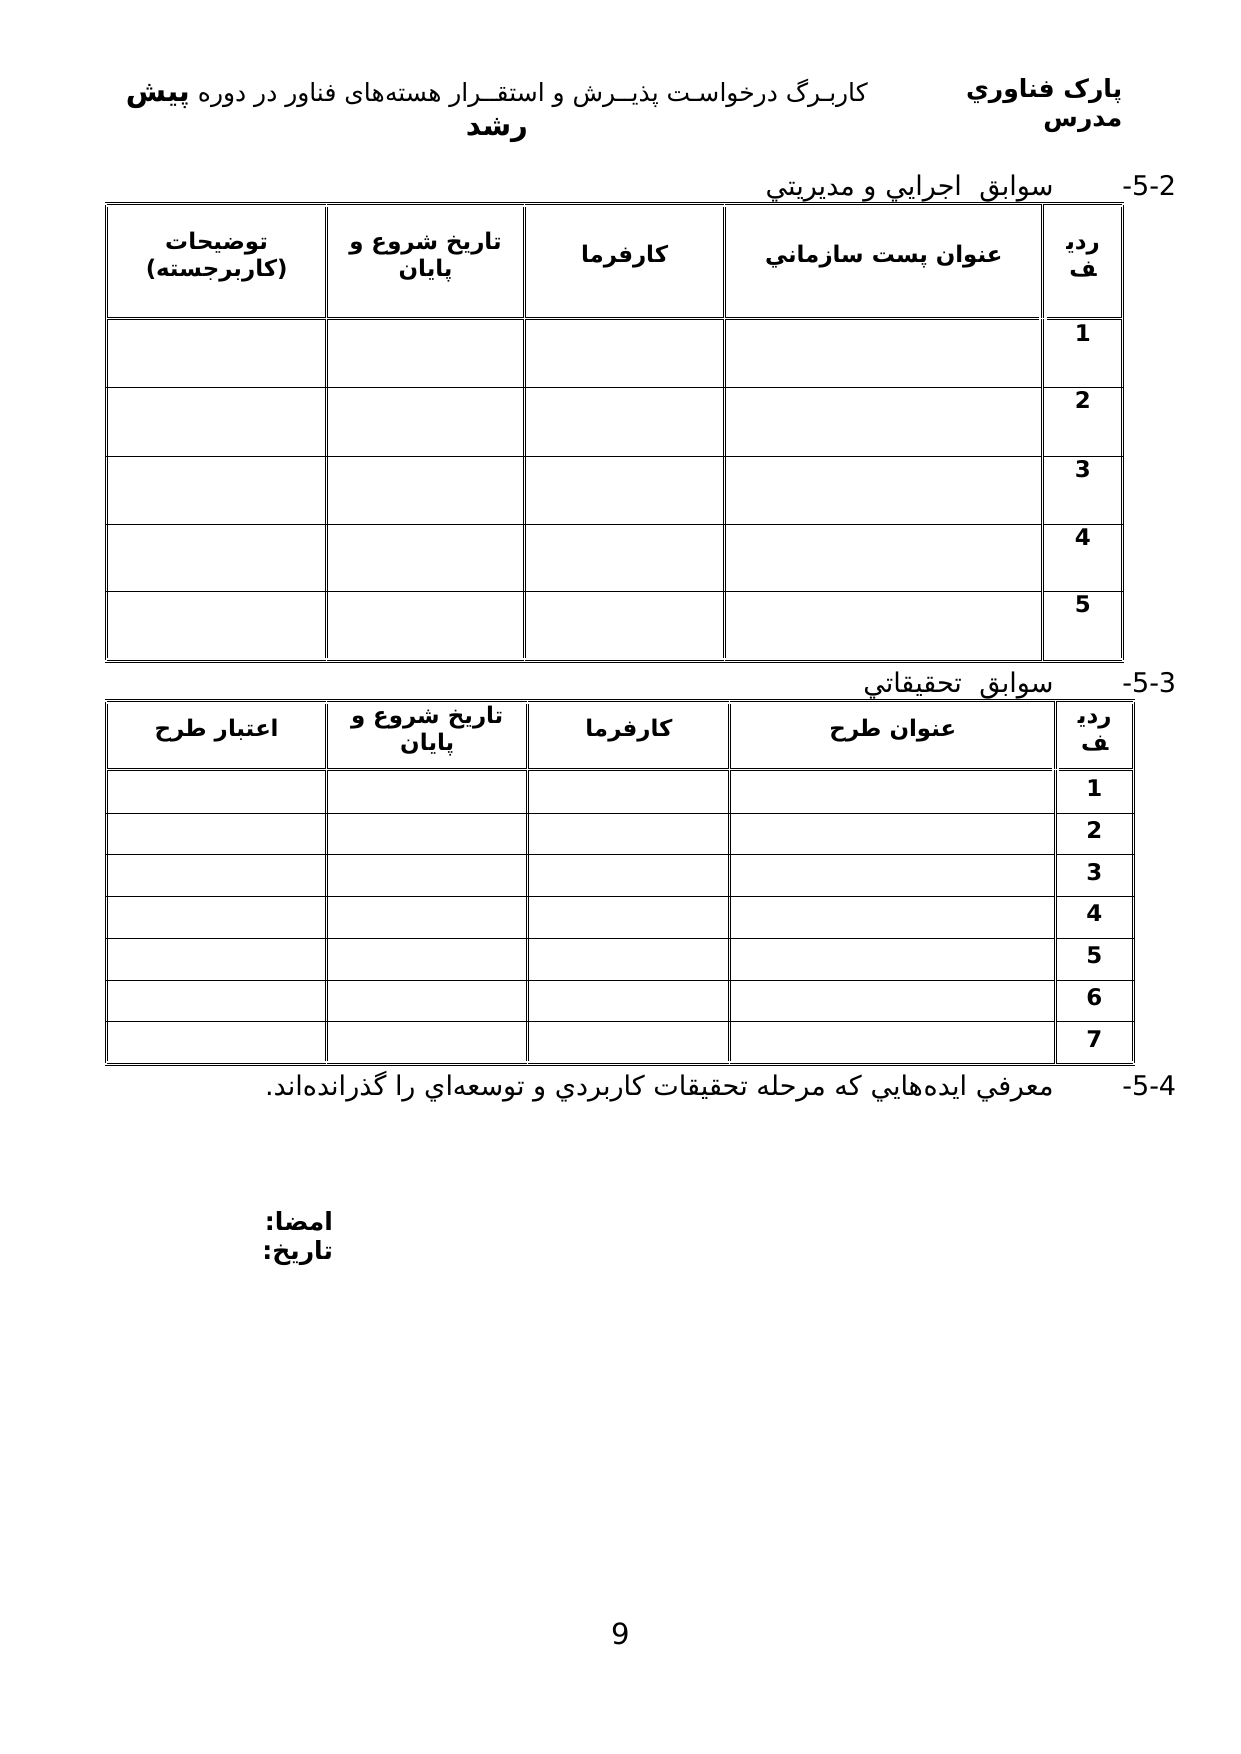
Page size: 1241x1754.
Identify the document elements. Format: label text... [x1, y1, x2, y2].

table_cell [529, 771, 728, 812]
table_header کارفرما [525, 205, 724, 317]
table_cell 1 [1056, 768, 1133, 812]
table_cell [108, 939, 325, 979]
table_cell [731, 897, 1054, 938]
table_cell [726, 457, 1041, 523]
table_cell [529, 814, 728, 854]
table_header تاريخ شروع و پايان [326, 205, 524, 317]
table_cell [108, 771, 325, 812]
table_cell [529, 939, 728, 979]
table_cell [525, 592, 724, 660]
table_cell [108, 525, 325, 591]
table_cell [108, 457, 325, 523]
subtitle سوابق اجرايي و مديريتي [118, 171, 1122, 202]
table_cell [724, 317, 1043, 387]
table_header تاريخ شروع و پايان [326, 700, 528, 768]
subtitle سوابق تحقيقاتي [118, 667, 1122, 699]
table_cell [326, 592, 524, 660]
table_cell [731, 855, 1054, 896]
table_cell [107, 1022, 326, 1063]
table_cell [108, 388, 325, 456]
table_cell [529, 897, 728, 938]
table_cell [328, 981, 526, 1021]
table_cell [328, 320, 523, 387]
table_cell 3 [1044, 457, 1121, 523]
table_cell [526, 457, 723, 523]
table_header عنوان طرح [730, 702, 1054, 768]
table_header کارفرما [528, 700, 730, 768]
table_header رديف [1057, 702, 1133, 768]
table_cell [726, 388, 1041, 456]
table_cell [526, 320, 723, 387]
table_cell 6 [1057, 981, 1132, 1021]
table_cell [526, 525, 723, 591]
table_cell 4 [1044, 525, 1121, 591]
table_cell [108, 855, 325, 896]
table_cell [731, 814, 1054, 854]
table_cell [731, 981, 1054, 1021]
table_cell [328, 814, 526, 854]
table_cell [328, 855, 526, 896]
table_cell [529, 855, 728, 896]
table_cell 2 [1044, 388, 1121, 456]
table_cell [526, 388, 723, 456]
table_header اعتبار طرح [107, 702, 326, 768]
table_cell [328, 939, 526, 979]
table_header توضيحات (کاربرجسته) [107, 205, 326, 317]
table_cell [328, 457, 523, 523]
table_cell [107, 592, 326, 660]
table_cell 3 [1057, 855, 1132, 896]
table_cell [731, 939, 1054, 979]
text امضا: [118, 1207, 1122, 1236]
table_cell [730, 1022, 1054, 1063]
table_cell [326, 1022, 528, 1063]
table_cell [529, 981, 728, 1021]
table_cell [108, 981, 325, 1021]
table_cell [724, 592, 1041, 660]
table_cell 1 [1043, 317, 1123, 387]
table_cell 5 [1044, 592, 1123, 660]
table_cell 5 [1057, 939, 1132, 979]
table_header عنوان پست سازماني [724, 205, 1041, 317]
table_cell [528, 1022, 730, 1063]
table_cell [726, 525, 1041, 591]
table_cell [328, 525, 523, 591]
table_cell 4 [1057, 897, 1132, 938]
table_cell [328, 388, 523, 456]
text تاريخ: [118, 1236, 1122, 1266]
table_cell 7 [1057, 1022, 1133, 1063]
table_cell [328, 771, 526, 812]
table_cell [328, 897, 526, 938]
table_cell [108, 814, 325, 854]
table_cell [108, 320, 325, 387]
table_cell [730, 768, 1056, 812]
subtitle معرفي ايده‌هايي كه مرحله تحقيقات كاربردي و توسعه‌اي را گذرانده‌اند. [118, 1070, 1122, 1102]
table_header رديف [1043, 203, 1123, 317]
table_cell [108, 897, 325, 938]
table_cell 2 [1057, 814, 1132, 854]
